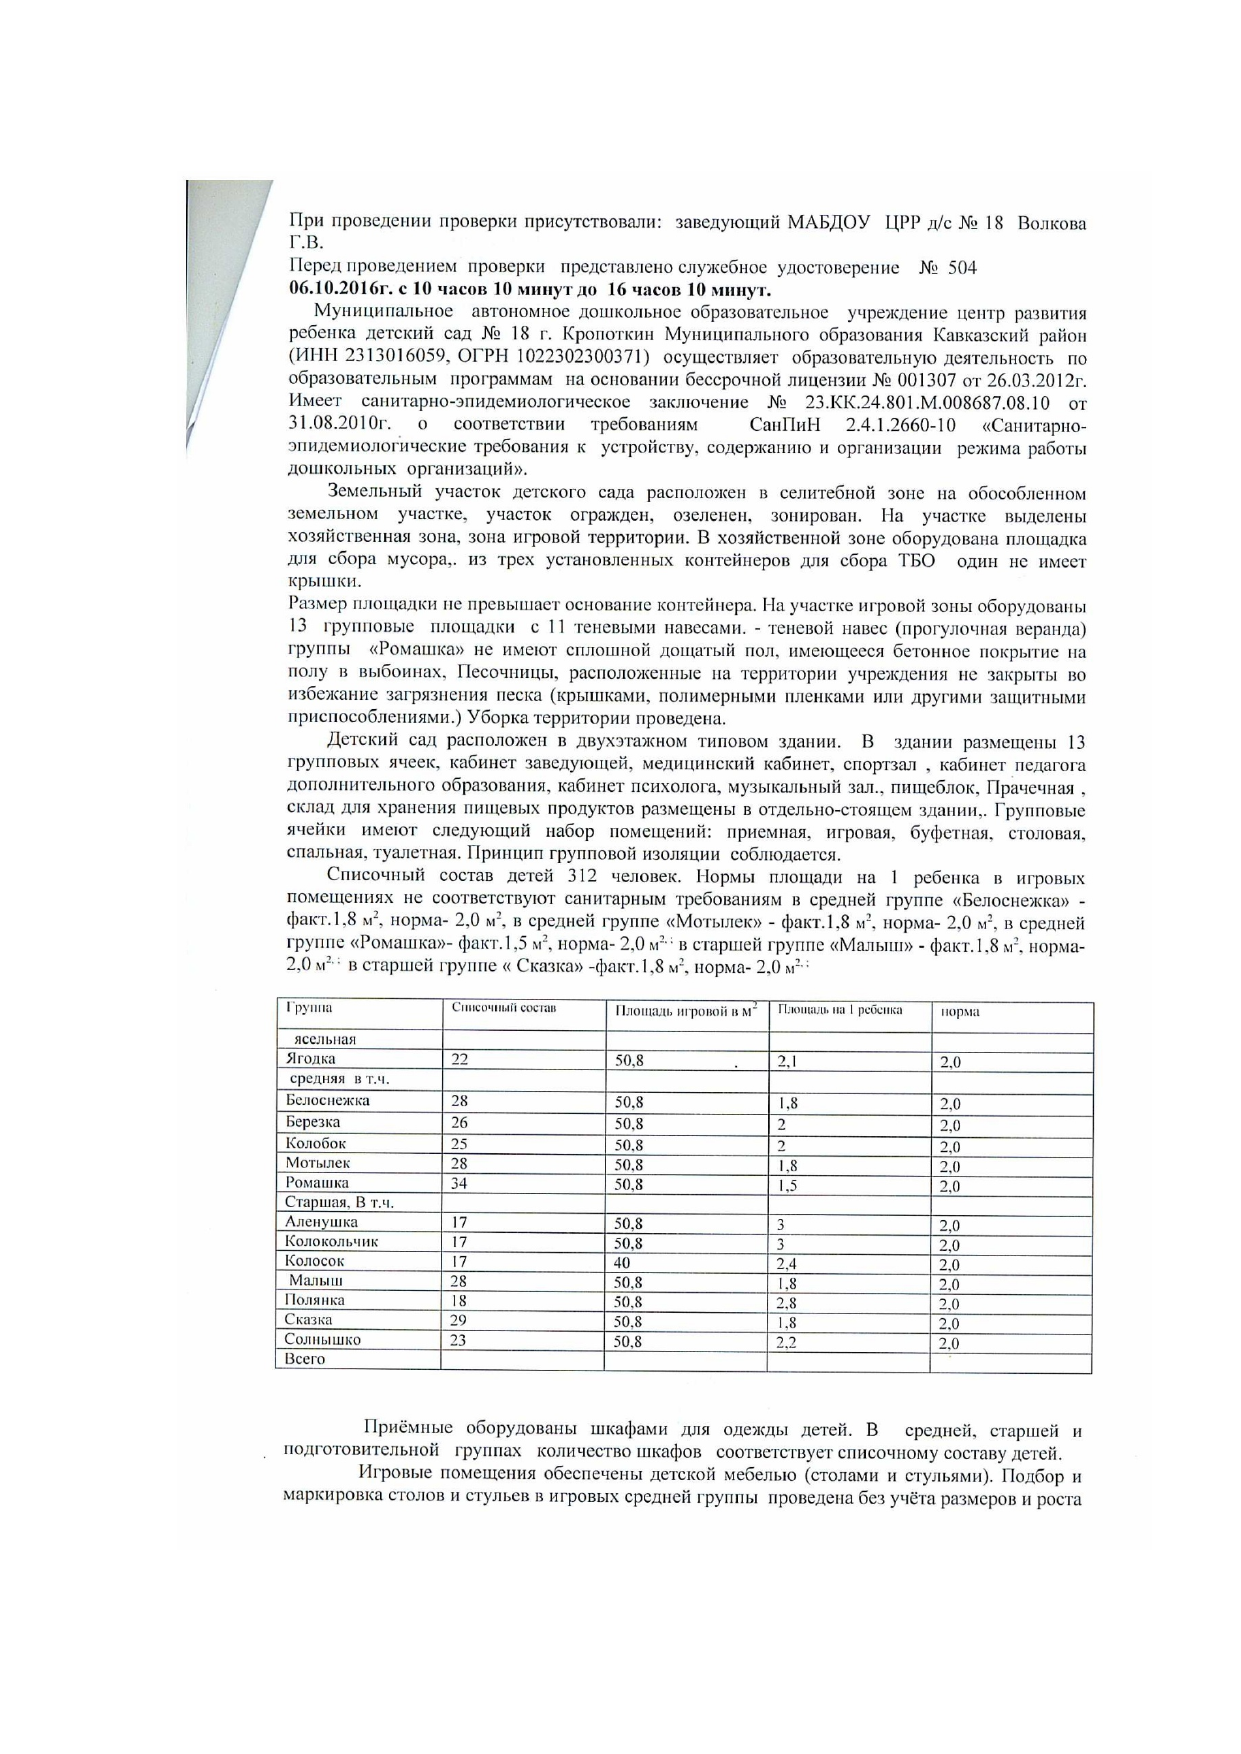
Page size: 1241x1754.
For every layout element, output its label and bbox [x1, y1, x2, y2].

picture [177, 171, 1152, 1550]
